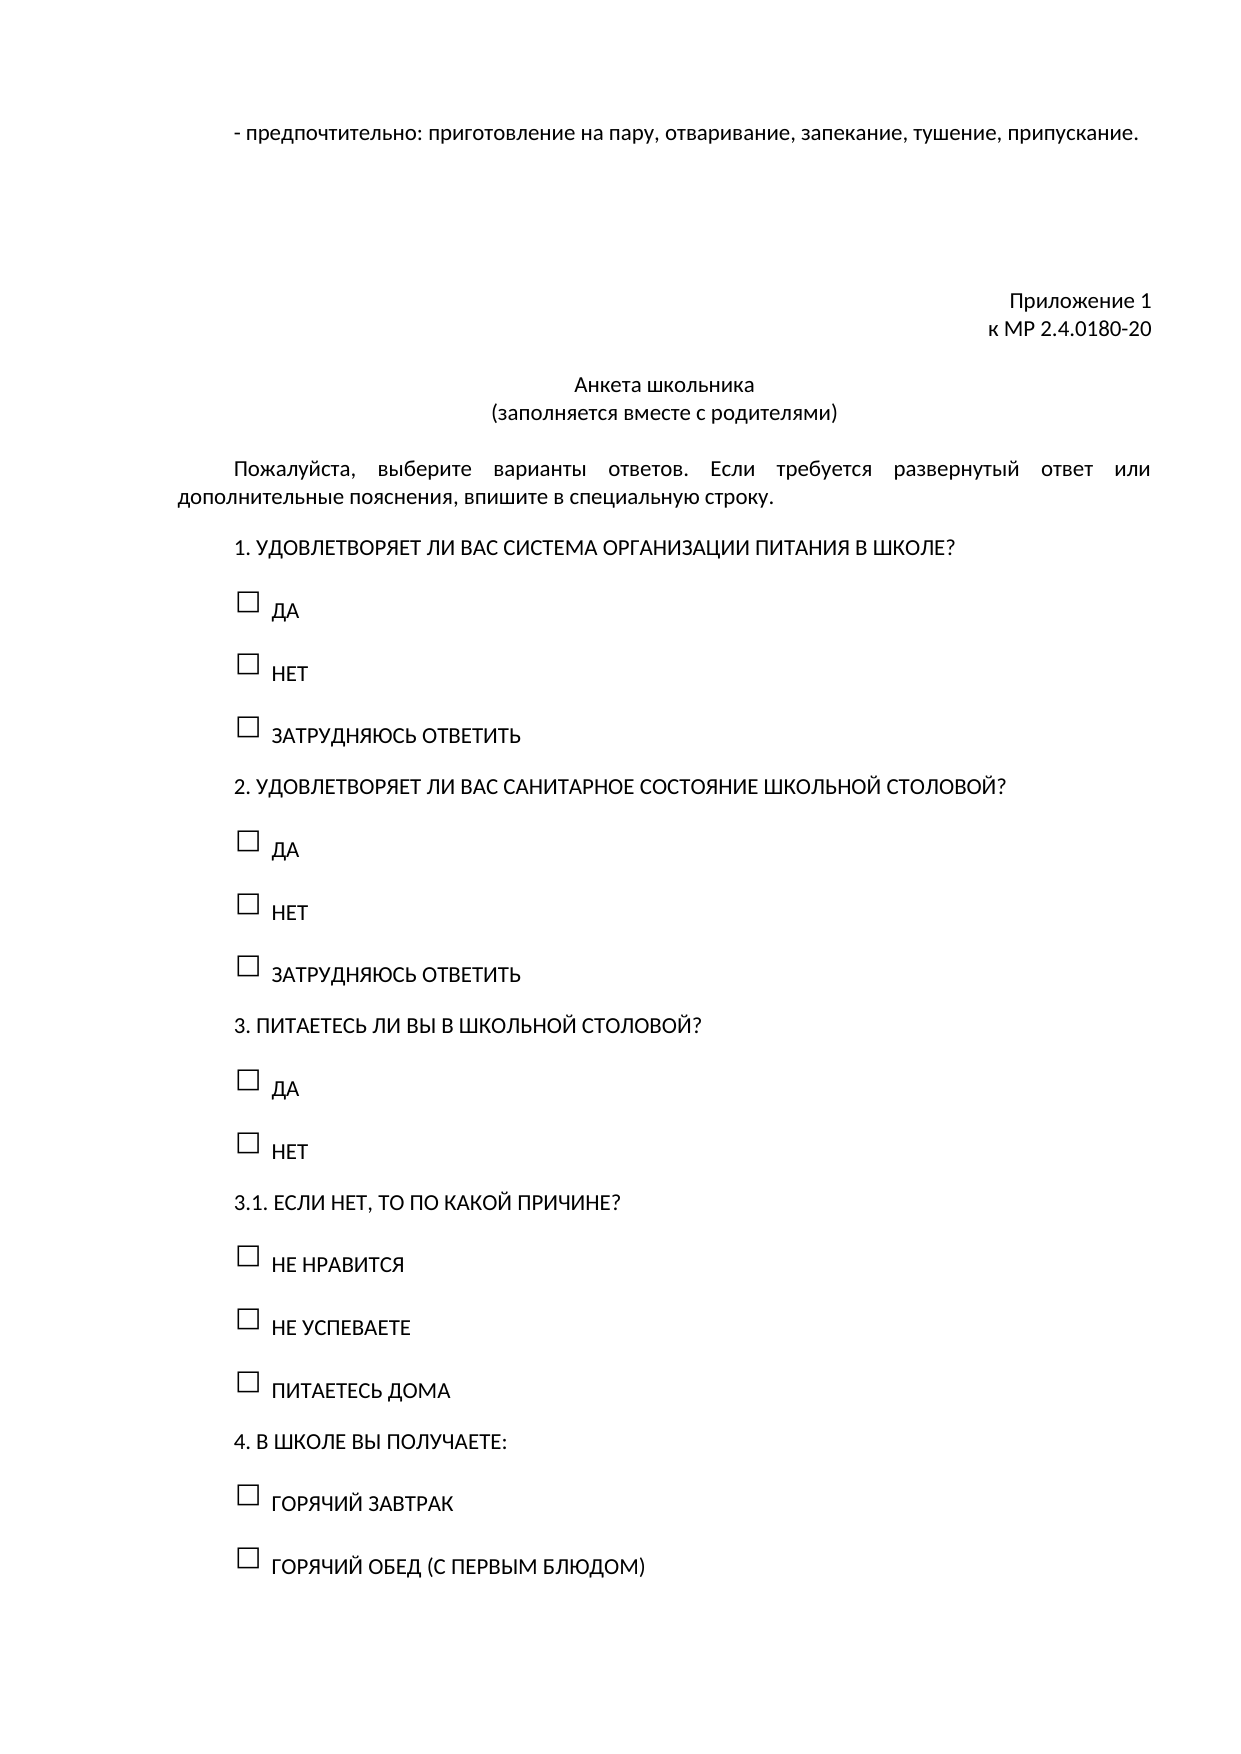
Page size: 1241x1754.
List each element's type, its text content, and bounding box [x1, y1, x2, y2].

text ГОРЯЧИЙ ОБЕД (С ПЕРВЫМ БЛЮДОМ) [177, 1541, 1152, 1580]
text НЕ НРАВИТСЯ [177, 1239, 1152, 1278]
text ЗАТРУДНЯЮСЬ ОТВЕТИТЬ [177, 710, 1152, 749]
text 4. В ШКОЛЕ ВЫ ПОЛУЧАЕТЕ: [177, 1427, 1152, 1455]
text (заполняется вместе с родителями) [177, 398, 1152, 426]
text Приложение 1 [177, 286, 1152, 314]
text 3. ПИТАЕТЕСЬ ЛИ ВЫ В ШКОЛЬНОЙ СТОЛОВОЙ? [177, 1011, 1152, 1039]
text Анкета школьника [177, 370, 1152, 398]
text - предпочтительно: приготовление на пару, отваривание, запекание, тушение, припускание. [177, 118, 1152, 146]
text ДА [177, 584, 1152, 624]
text ПИТАЕТЕСЬ ДОМА [177, 1364, 1152, 1404]
text ЗАТРУДНЯЮСЬ ОТВЕТИТЬ [177, 949, 1152, 988]
text ДА [177, 823, 1152, 863]
text НЕТ [177, 1125, 1152, 1165]
text НЕТ [177, 886, 1152, 926]
text 2. УДОВЛЕТВОРЯЕТ ЛИ ВАС САНИТАРНОЕ СОСТОЯНИЕ ШКОЛЬНОЙ СТОЛОВОЙ? [177, 772, 1152, 800]
text Пожалуйста, выберите варианты ответов. Если требуется развернутый ответ или дополнительные пояснения, впишите в специальную строку. [177, 454, 1152, 510]
text ДА [177, 1062, 1152, 1102]
text к МР 2.4.0180-20 [177, 314, 1152, 342]
text 3.1. ЕСЛИ НЕТ, ТО ПО КАКОЙ ПРИЧИНЕ? [177, 1188, 1152, 1216]
text 1. УДОВЛЕТВОРЯЕТ ЛИ ВАС СИСТЕМА ОРГАНИЗАЦИИ ПИТАНИЯ В ШКОЛЕ? [177, 533, 1152, 561]
text ГОРЯЧИЙ ЗАВТРАК [177, 1478, 1152, 1518]
text НЕТ [177, 647, 1152, 687]
text НЕ УСПЕВАЕТЕ [177, 1301, 1152, 1341]
